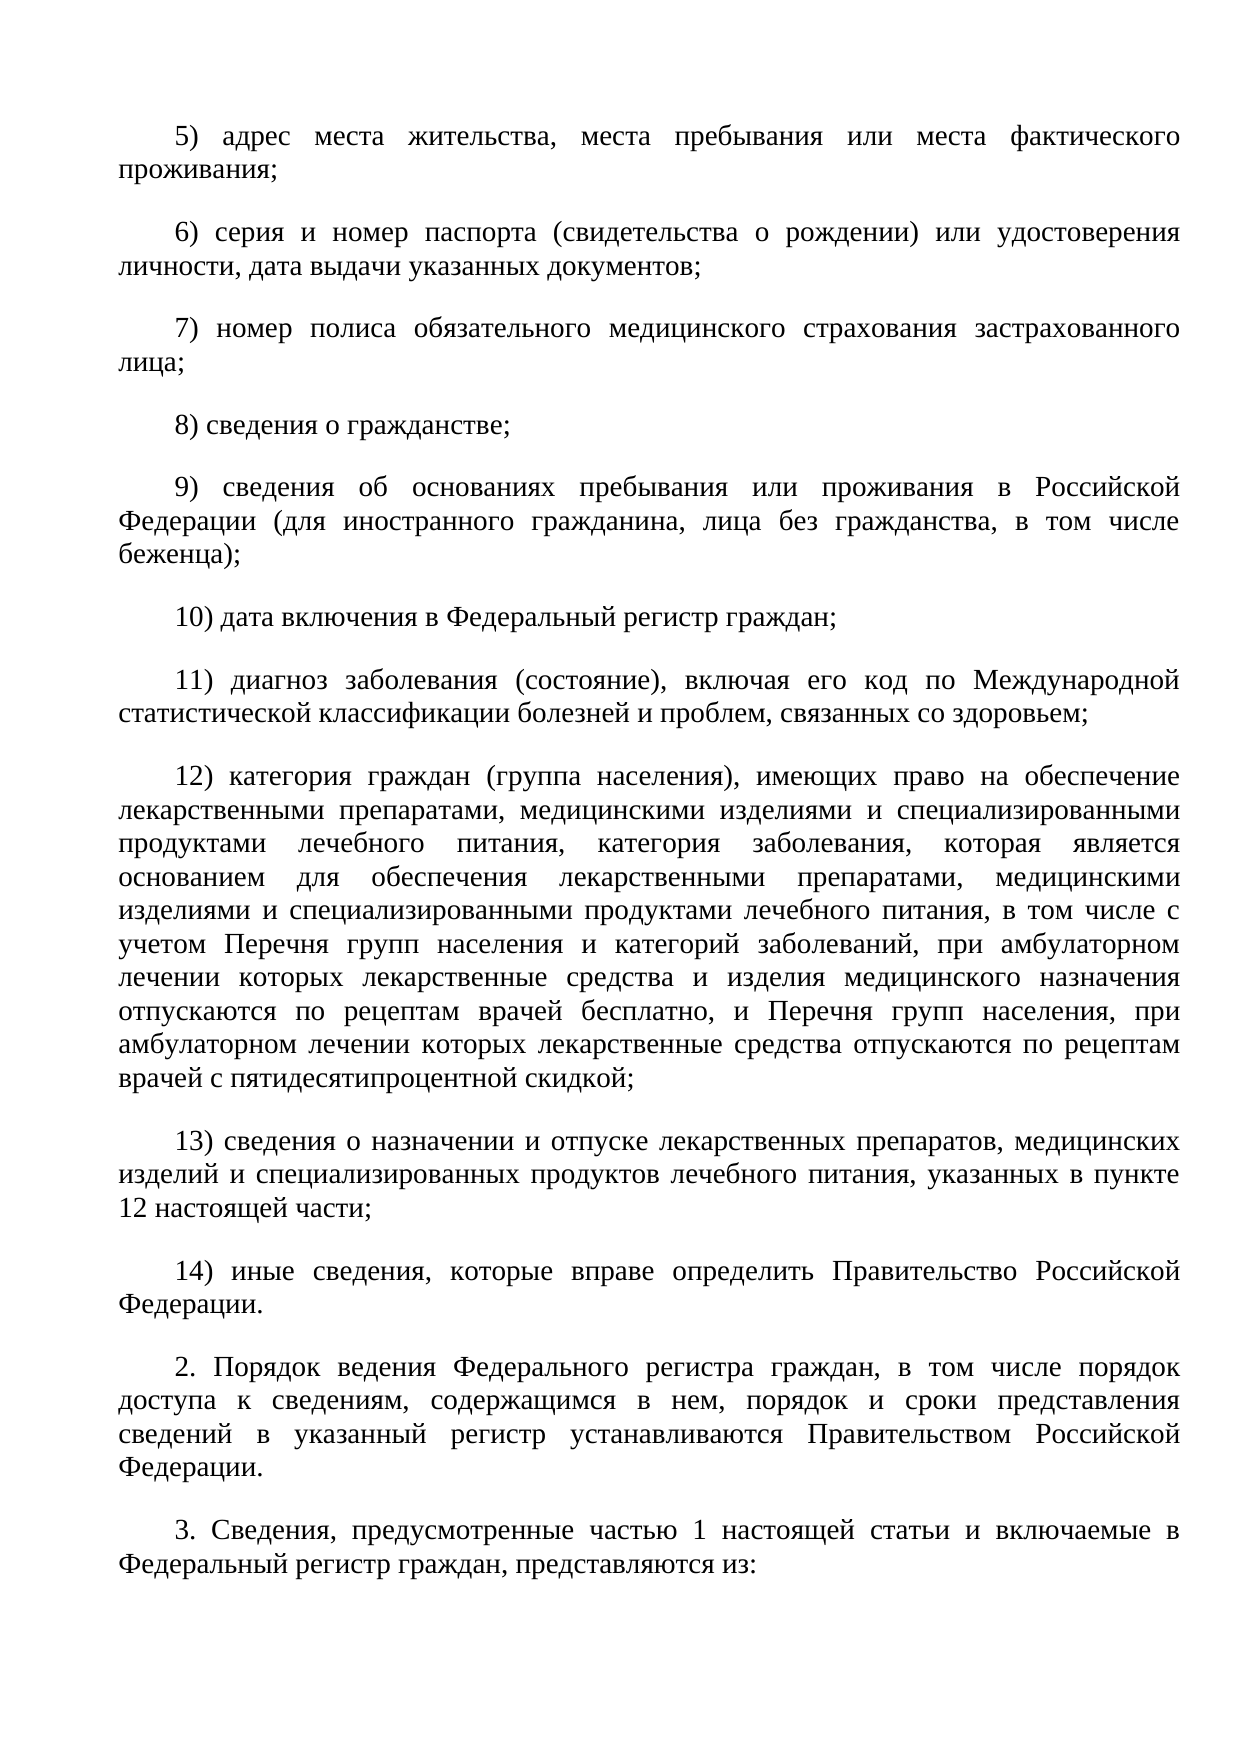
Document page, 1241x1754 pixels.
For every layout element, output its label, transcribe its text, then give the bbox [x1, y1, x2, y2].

text 6) серия и номер паспорта (свидетельства о рождении) или удостоверения личности, дата выдачи указанных документов; [118, 214, 1181, 281]
text 10) дата включения в Федеральный регистр граждан; [118, 599, 1181, 633]
text 5) адрес места жительства, места пребывания или места фактического проживания; [118, 118, 1181, 185]
text 14) иные сведения, которые вправе определить Правительство Российской Федерации. [118, 1253, 1181, 1320]
text 12) категория граждан (группа населения), имеющих право на обеспечение лекарственными препаратами, медицинскими изделиями и специализированными продуктами лечебного питания, категория заболевания, которая является основанием для обеспечения лекарственными препаратами, медицинскими изделиями и специализированными продуктами лечебного питания, в том числе с учетом Перечня групп населения и категорий заболеваний, при амбулаторном лечении которых лекарственные средства и изделия медицинского назначения отпускаются по рецептам врачей бесплатно, и Перечня групп населения, при амбулаторном лечении которых лекарственные средства отпускаются по рецептам врачей с пятидесятипроцентной скидкой; [118, 758, 1181, 1094]
text 3. Сведения, предусмотренные частью 1 настоящей статьи и включаемые в Федеральный регистр граждан, представляются из: [118, 1512, 1181, 1579]
text 2. Порядок ведения Федерального регистра граждан, в том числе порядок доступа к сведениям, содержащимся в нем, порядок и сроки представления сведений в указанный регистр устанавливаются Правительством Российской Федерации. [118, 1349, 1181, 1483]
text 13) сведения о назначении и отпуске лекарственных препаратов, медицинских изделий и специализированных продуктов лечебного питания, указанных в пункте 12 настоящей части; [118, 1123, 1181, 1223]
text 11) диагноз заболевания (состояние), включая его код по Международной статистической классификации болезней и проблем, связанных со здоровьем; [118, 662, 1181, 729]
text 9) сведения об основаниях пребывания или проживания в Российской Федерации (для иностранного гражданина, лица без гражданства, в том числе беженца); [118, 469, 1181, 570]
text 8) сведения о гражданстве; [118, 407, 1181, 440]
text 7) номер полиса обязательного медицинского страхования застрахованного лица; [118, 311, 1181, 378]
